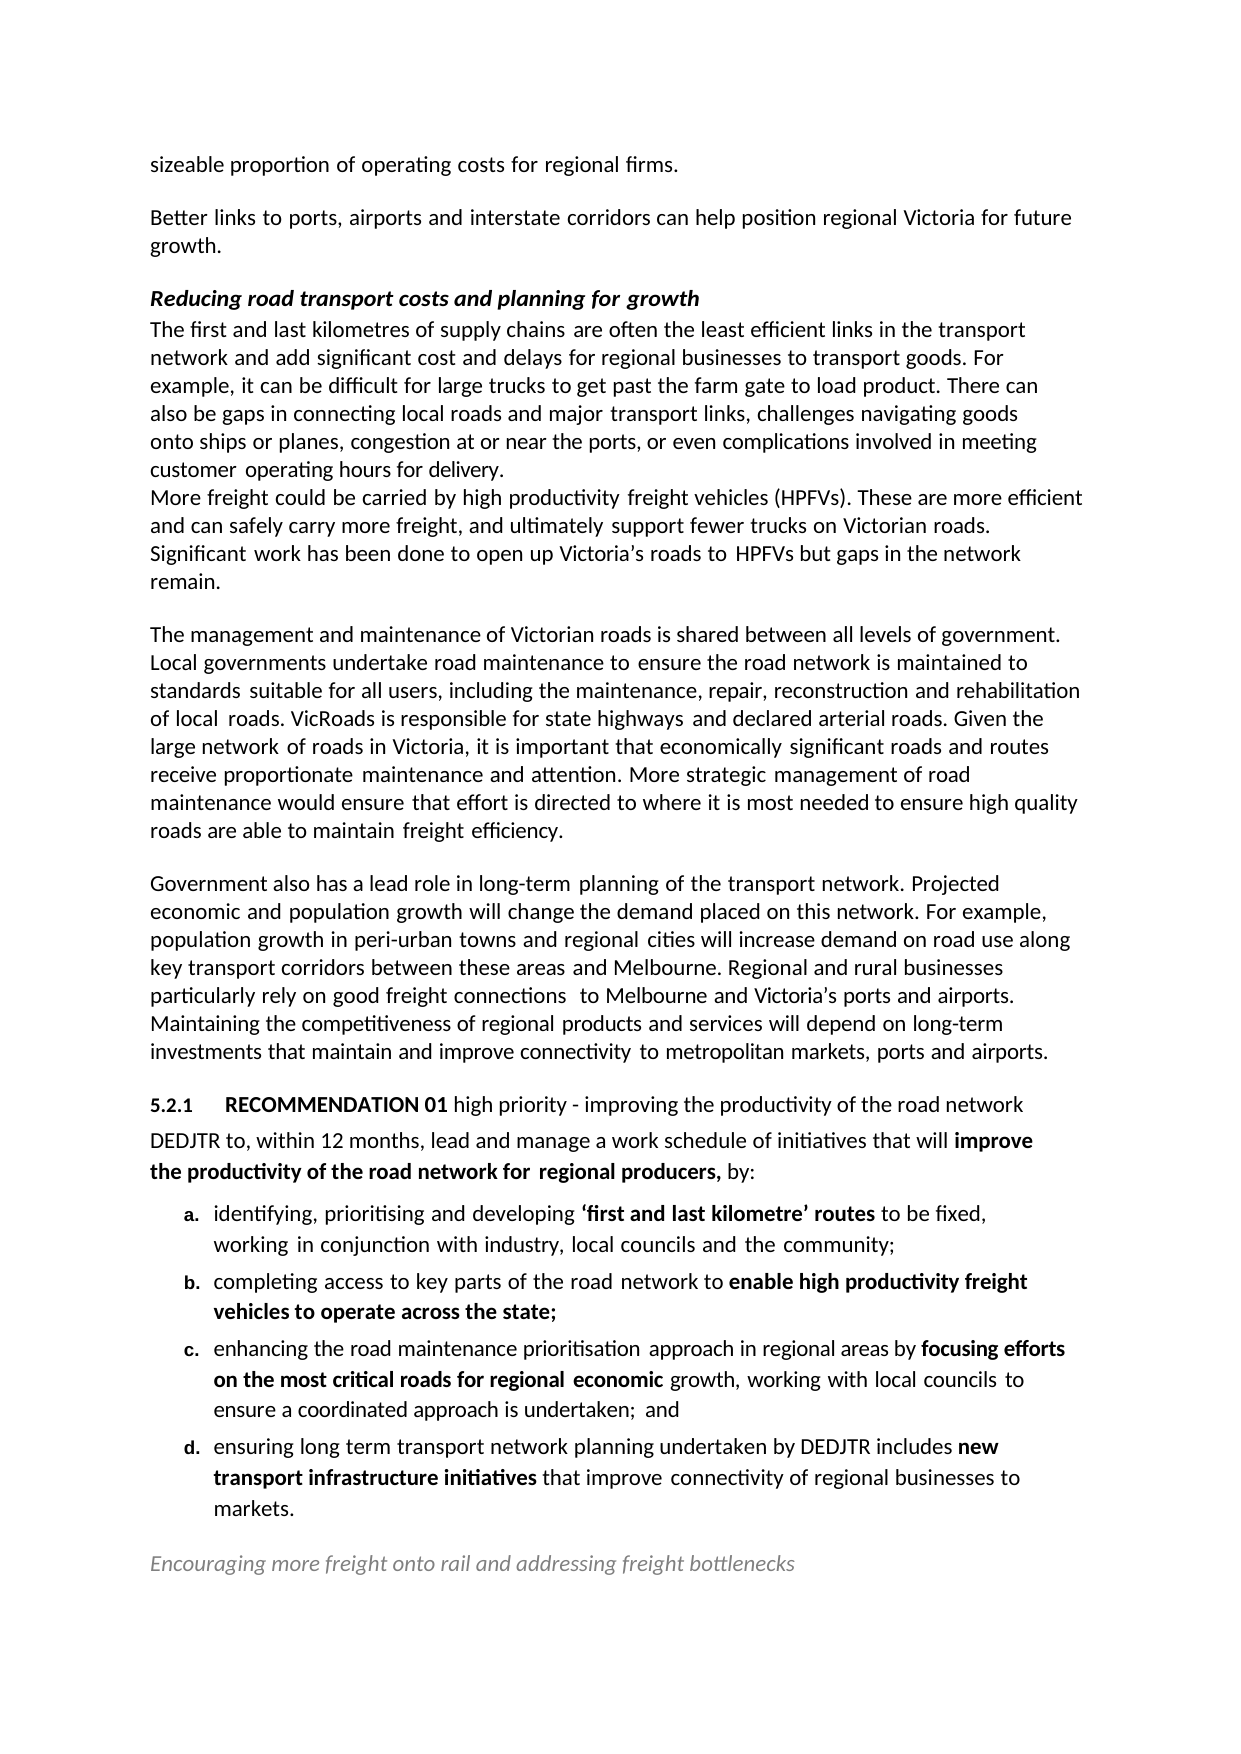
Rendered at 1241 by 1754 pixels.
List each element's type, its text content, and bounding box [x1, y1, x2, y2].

text Encouraging more freight onto rail and addressing freight bottlenecks [150, 1549, 1075, 1577]
text Reducing road transport costs and planning for growth [150, 284, 1057, 312]
text DEDJTR to, within 12 months, lead and manage a work schedule of initiatives that will improve the productivity of the road network for regional producers, by: [150, 1126, 1046, 1185]
text Better links to ports, airports and interstate corridors can help position regional Victoria for future growth. [150, 203, 1090, 259]
text The first and last kilometres of supply chains are often the least efficient links in the transport network and add significant cost and delays for regional businesses to transport goods. For example, it can be difficult for large trucks to get past the farm gate to load product. There can also be gaps in connecting local roads and major transport links, challenges navigating goods onto ships or planes, congestion at or near the ports, or even complications involved in meeting customer operating hours for delivery. [150, 315, 1057, 483]
text More freight could be carried by high productivity freight vehicles (HPFVs). These are more efficient and can safely carry more freight, and ultimately support fewer trucks on Victorian roads. Significant work has been done to open up Victoria’s roads to HPFVs but gaps in the network remain. [150, 483, 1090, 595]
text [150, 150, 1090, 178]
list completing access to key parts of the road network to enable high productivity freight vehicles to operate across the state; [184, 1267, 1039, 1326]
text The management and maintenance of Victorian roads is shared between all levels of government. Local governments undertake road maintenance to ensure the road network is maintained to standards suitable for all users, including the maintenance, repair, reconstruction and rehabilitation of local roads. VicRoads is responsible for state highways and declared arterial roads. Given the large network of roads in Victoria, it is important that economically significant roads and routes receive proportionate maintenance and attention. More strategic management of road maintenance would ensure that effort is directed to where it is most needed to ensure high quality roads are able to maintain freight efficiency. [150, 620, 1090, 844]
list identifying, prioritising and developing ‘first and last kilometre’ routes to be fixed, working in conjunction with industry, local councils and the community; [184, 1199, 1065, 1258]
subtitle RECOMMENDATION 01 high priority - improving the productivity of the road network [150, 1090, 1090, 1118]
list ensuring long term transport network planning undertaken by DEDJTR includes new transport infrastructure initiatives that improve connectivity of regional businesses to markets. [184, 1432, 1068, 1522]
list enhancing the road maintenance prioritisation approach in regional areas by focusing efforts on the most critical roads for regional economic growth, working with local councils to ensure a coordinated approach is undertaken; and [184, 1334, 1065, 1424]
text Government also has a lead role in long-term planning of the transport network. Projected economic and population growth will change the demand placed on this network. For example, population growth in peri-urban towns and regional cities will increase demand on road use along key transport corridors between these areas and Melbourne. Regional and rural businesses particularly rely on good freight connections to Melbourne and Victoria’s ports and airports. Maintaining the competitiveness of regional products and services will depend on long-term investments that maintain and improve connectivity to metropolitan markets, ports and airports. [150, 869, 1090, 1065]
